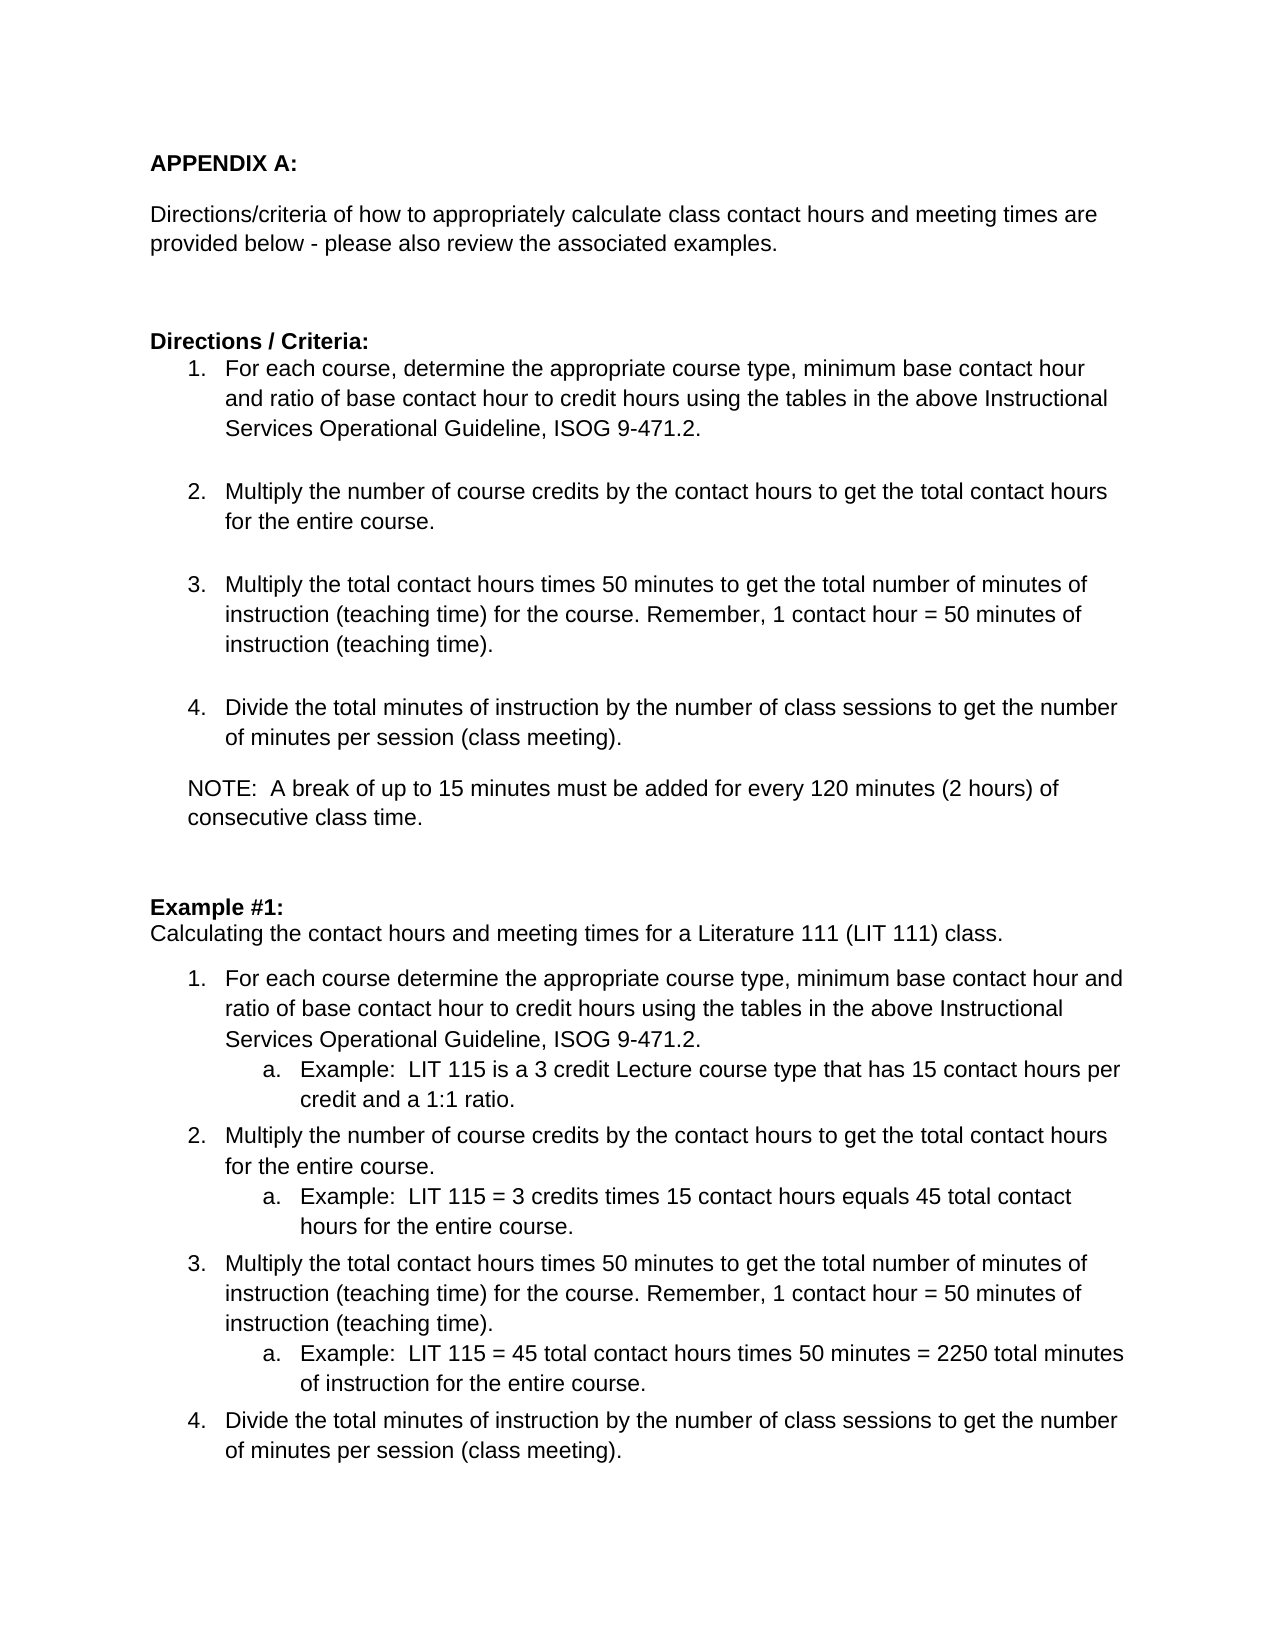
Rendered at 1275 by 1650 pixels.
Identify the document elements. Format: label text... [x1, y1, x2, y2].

list Multiply the number of course credits by the contact hours to get the total contact hours for the entire course. [187, 1122, 1125, 1179]
list Multiply the total contact hours times 50 minutes to get the total number of minutes of instruction (teaching time) for the course. Remember, 1 contact hour = 50 minutes of instruction (teaching time). [187, 571, 1125, 690]
list For each course determine the appropriate course type, minimum base contact hour and ratio of base contact hour to credit hours using the tables in the above Instructional Services Operational Guideline, ISOG 9-471.2. [187, 965, 1125, 1052]
subtitle Example #1: [150, 894, 1125, 920]
subtitle Directions / Criteria: [150, 328, 1125, 355]
text Calculating the contact hours and meeting times for a Literature 111 (LIT 111) class. [150, 920, 1125, 946]
list Divide the total minutes of instruction by the number of class sessions to get the number of minutes per session (class meeting). [187, 694, 1125, 750]
list Example: LIT 115 = 3 credits times 15 contact hours equals 45 total contact hours for the entire course. [262, 1183, 1125, 1239]
text Directions/criteria of how to appropriately calculate class contact hours and meeting times are provided below - please also review the associated examples. [150, 201, 1125, 256]
subtitle APPENDIX A: [150, 150, 1125, 176]
list Example: LIT 115 is a 3 credit Lecture course type that has 15 contact hours per credit and a 1:1 ratio. [262, 1056, 1125, 1112]
list Divide the total minutes of instruction by the number of class sessions to get the number of minutes per session (class meeting). [187, 1407, 1125, 1463]
list For each course, determine the appropriate course type, minimum base contact hour and ratio of base contact hour to credit hours using the tables in the above Instructional Services Operational Guideline, ISOG 9-471.2. [187, 355, 1125, 474]
text NOTE: A break of up to 15 minutes must be added for every 120 minutes (2 hours) of consecutive class time. [187, 775, 1125, 830]
list Multiply the total contact hours times 50 minutes to get the total number of minutes of instruction (teaching time) for the course. Remember, 1 contact hour = 50 minutes of instruction (teaching time). [187, 1249, 1125, 1336]
list Example: LIT 115 = 45 total contact hours times 50 minutes = 2250 total minutes of instruction for the entire course. [262, 1340, 1125, 1397]
list Multiply the number of course credits by the contact hours to get the total contact hours for the entire course. [187, 478, 1125, 567]
